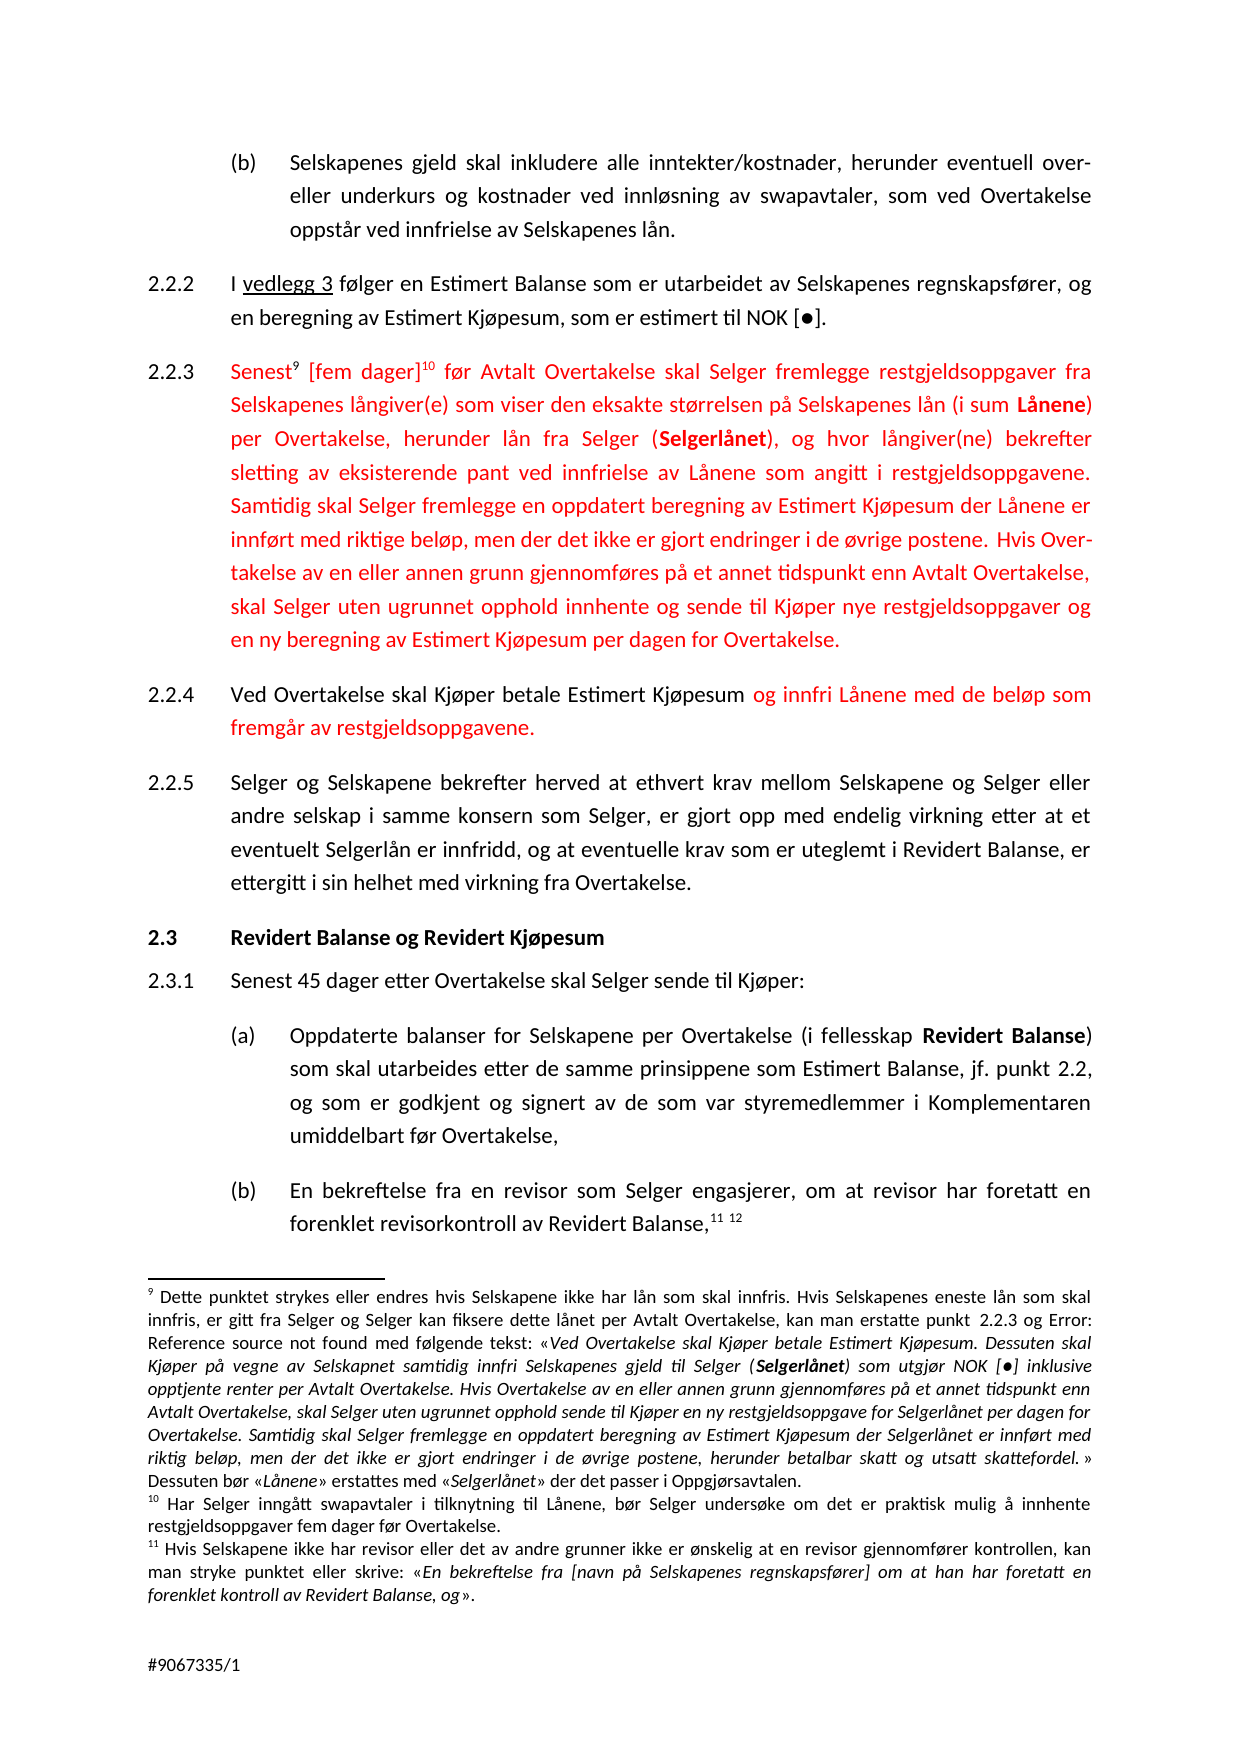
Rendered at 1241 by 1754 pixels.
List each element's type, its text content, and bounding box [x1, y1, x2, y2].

text Oppdaterte balanser for Selskapene per Overtakelse (i fellesskap Revidert Balanse) som skal utarbeides etter de samme prinsippene som Estimert Balanse, jf. punkt 2.2, og som er godkjent og signert av de som var styremedlemmer i Komplementaren umiddelbart før Overtakelse, [230, 1021, 1092, 1150]
text I vedlegg 3 følger en Estimert Balanse som er utarbeidet av Selskapenes regnskapsfører, og en beregning av Estimert Kjøpesum, som er estimert til NOK [●]. [148, 269, 1092, 331]
text Senest 45 dager etter Overtakelse skal Selger sende til Kjøper: [148, 967, 1092, 995]
text Ved Overtakelse skal Kjøper betale Estimert Kjøpesum og innfri Lånene med de beløp som fremgår av restgjeldsoppgavene. [148, 680, 1092, 741]
text Senest [fem dager] før Avtalt Overtakelse skal Selger fremlegge restgjeldsoppgaver fra Selskapenes långiver(e) som viser den eksakte størrelsen på Selskapenes lån (i sum Lånene) per Overtakelse, herunder lån fra Selger (Selgerlånet), og hvor långiver(ne) bekrefter sletting av eksisterende pant ved innfrielse av Lånene som angitt i restgjeldsoppgavene. Samtidig skal Selger fremlegge en oppdatert beregning av Estimert Kjøpesum der Lånene er innført med riktige beløp, men der det ikke er gjort endringer i de øvrige postene. Hvis Overtakelse av en eller annen grunn gjennomføres på et annet tidspunkt enn Avtalt Overtakelse, skal Selger uten ugrunnet opphold innhente og sende til Kjøper nye restgjeldsoppgaver og en ny beregning av Estimert Kjøpesum per dagen for Overtakelse. [148, 357, 1092, 653]
text Revidert Balanse og Revidert Kjøpesum [148, 923, 1092, 951]
text En bekreftelse fra en revisor som Selger engasjerer, om at revisor har foretatt en forenklet revisorkontroll av Revidert Balanse, [230, 1176, 1092, 1238]
text Selger og Selskapene bekrefter herved at ethvert krav mellom Selskapene og Selger eller andre selskap i samme konsern som Selger, er gjort opp med endelig virkning etter at et eventuelt Selgerlån er innfridd, og at eventuelle krav som er uteglemt i Revidert Balanse, er ettergitt i sin helhet med virkning fra Overtakelse. [148, 768, 1092, 896]
text Selskapenes gjeld skal inkludere alle inntekter/kostnader, herunder eventuell over- eller underkurs og kostnader ved innløsning av swapavtaler, som ved Overtakelse oppstår ved innfrielse av Selskapenes lån. [230, 148, 1092, 243]
